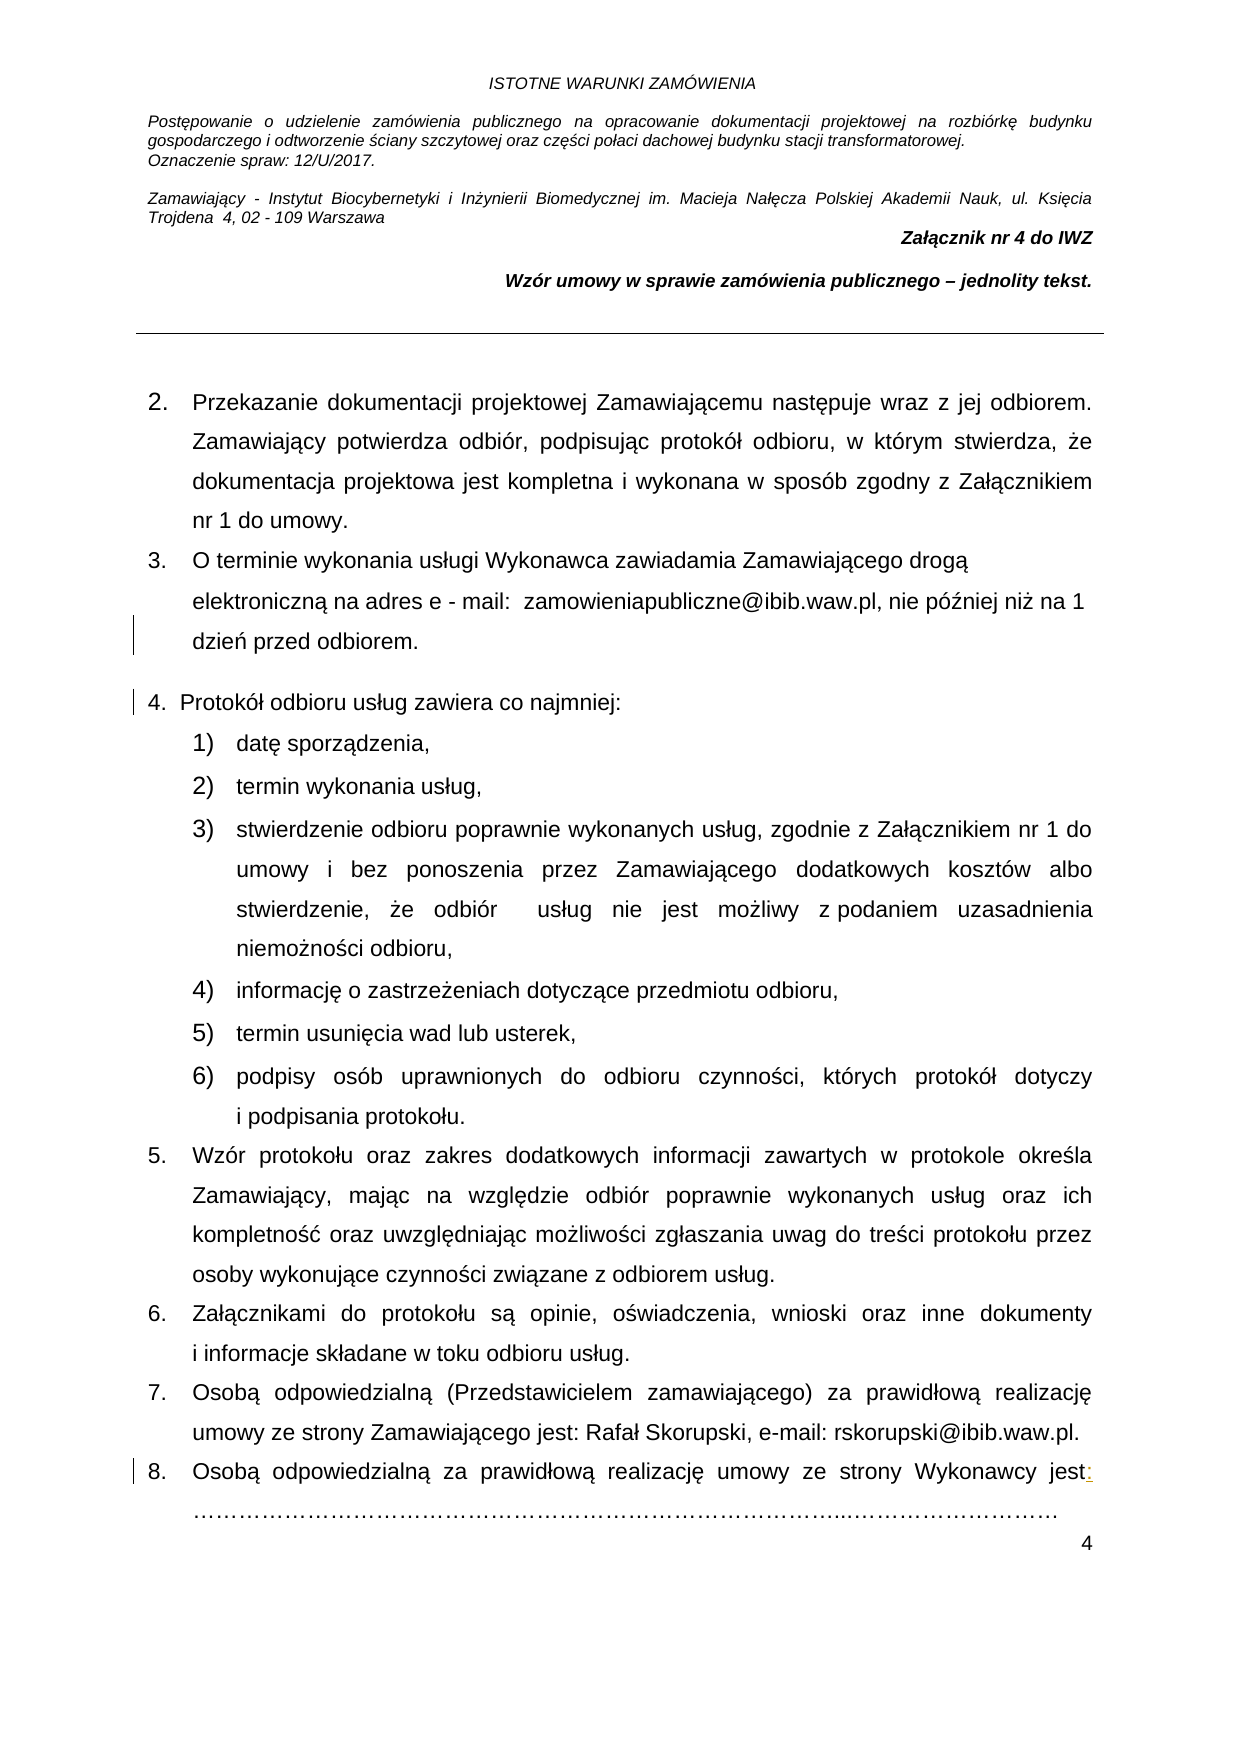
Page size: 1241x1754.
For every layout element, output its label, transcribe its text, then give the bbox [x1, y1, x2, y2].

list Osobą odpowiedzialną za prawidłową realizację umowy ze strony Wykonawcy jest …………………………………………………………………………...……………………… [148, 1458, 1093, 1524]
list datę sporządzenia, [192, 728, 1093, 757]
list podpisy osób uprawnionych do odbioru czynności, których protokół dotyczy i podpisania protokołu. [192, 1061, 1093, 1129]
list termin wykonania usług, [192, 771, 1093, 800]
list termin usunięcia wad lub usterek, [192, 1018, 1093, 1046]
list informację o zastrzeżeniach dotyczące przedmiotu odbioru, [192, 974, 1093, 1003]
list stwierdzenie odbioru poprawnie wykonanych usług, zgodnie z Załącznikiem nr 1 do umowy i bez ponoszenia przez Zamawiającego dodatkowych kosztów albo stwierdzenie, że odbiór usług nie jest możliwy z podaniem uzasadnienia niemożności odbioru, [192, 814, 1093, 961]
list Załącznikami do protokołu są opinie, oświadczenia, wnioski oraz inne dokumenty i informacje składane w toku odbioru usług. [148, 1300, 1093, 1366]
list Wzór protokołu oraz zakres dodatkowych informacji zawartych w protokole określa Zamawiający, mając na względzie odbiór poprawnie wykonanych usług oraz ich kompletność oraz uwzględniając możliwości zgłaszania uwag do treści protokołu przez osoby wykonujące czynności związane z odbiorem usług. [148, 1142, 1093, 1287]
text 4. Protokół odbioru usług zawiera co najmniej: [148, 688, 1093, 715]
list Przekazanie dokumentacji projektowej Zamawiającemu następuje wraz z jej odbiorem. Zamawiający potwierdza odbiór, podpisując protokół odbioru, w którym stwierdza, że dokumentacja projektowa jest kompletna i wykonana w sposób zgodny z Załącznikiem nr 1 do umowy. [148, 386, 1093, 534]
list Osobą odpowiedzialną (Przedstawicielem zamawiającego) za prawidłową realizację umowy ze strony Zamawiającego jest: Rafał Skorupski, e-mail: rskorupski@ibib.waw.pl. [148, 1379, 1093, 1445]
text 3. O terminie wykonania usługi Wykonawca zawiadamia Zamawiającego drogą elektroniczną na adres e - mail: zamowieniapubliczne@ibib.waw.pl, nie później niż na 1 dzień przed odbiorem. [148, 547, 1093, 654]
